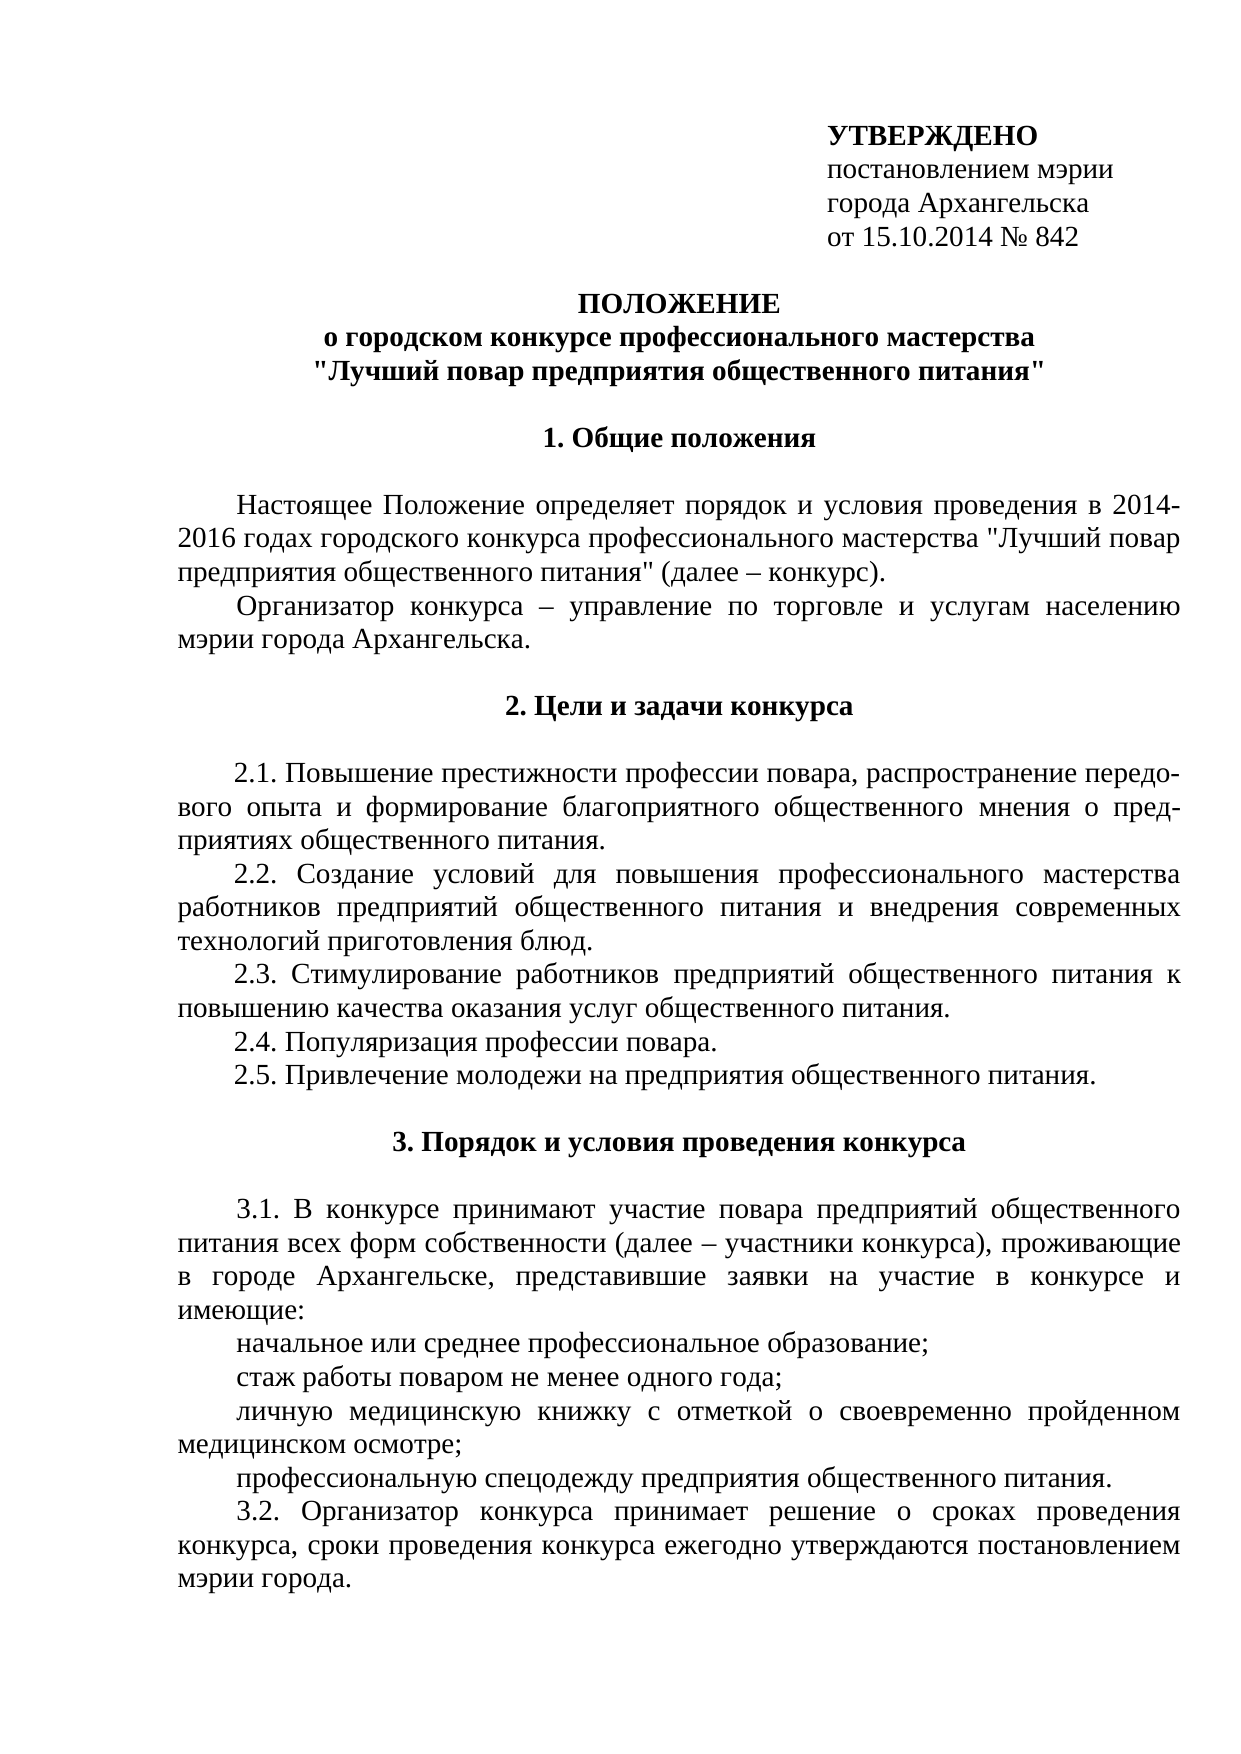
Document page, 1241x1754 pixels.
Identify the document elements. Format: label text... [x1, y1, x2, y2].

text 1. Общие положения [177, 420, 1181, 453]
text 2.4. Популяризация профессии повара. [177, 1024, 1181, 1057]
text 2.1. Повышение престижности профессии повара, распространение передо-вого опыта и формирование благоприятного общественного мнения о пред-приятиях общественного питания. [177, 755, 1181, 856]
text 2. Цели и задачи конкурса [177, 688, 1181, 722]
text 2.2. Создание условий для повышения профессионального мастерства работников предприятий общественного питания и внедрения современных технологий приготовления блюд. [177, 856, 1181, 957]
text города Архангельска [827, 185, 1181, 219]
title "Лучший повар предприятия общественного питания" [177, 353, 1181, 386]
title ПОЛОЖЕНИЕ [177, 286, 1181, 319]
text профессиональную спецодежду предприятия общественного питания. [177, 1460, 1181, 1493]
text начальное или среднее профессиональное образование; [177, 1326, 1181, 1359]
text личную медицинскую книжку с отметкой о своевременно пройденном медицинском осмотре; [177, 1393, 1181, 1460]
text 3. Порядок и условия проведения конкурса [177, 1124, 1181, 1158]
text 2.5. Привлечение молодежи на предприятия общественного питания. [177, 1057, 1181, 1091]
text постановлением мэрии [827, 152, 1181, 185]
text 3.2. Организатор конкурса принимает решение о сроках проведения конкурса, сроки проведения конкурса ежегодно утверждаются постановлением мэрии города. [177, 1493, 1181, 1594]
text Настоящее Положение определяет порядок и условия проведения в 2014-2016 годах городского конкурса профессионального мастерства "Лучший повар предприятия общественного питания" (далее – конкурс). [177, 487, 1181, 588]
text стаж работы поваром не менее одного года; [177, 1359, 1181, 1393]
text 2.3. Стимулирование работников предприятий общественного питания к повышению качества оказания услуг общественного питания. [177, 957, 1181, 1024]
text от 15.10.2014 № 842 [827, 219, 1181, 252]
title о городском конкурсе профессионального мастерства [177, 319, 1181, 353]
text УТВЕРЖДЕНО [827, 118, 1181, 152]
text Организатор конкурса – управление по торговле и услугам населению мэрии города Архангельска. [177, 588, 1181, 655]
text 3.1. В конкурсе принимают участие повара предприятий общественного питания всех форм собственности (далее – участники конкурса), проживающие в городе Архангельске, представившие заявки на участие в конкурсе и имеющие: [177, 1191, 1181, 1326]
